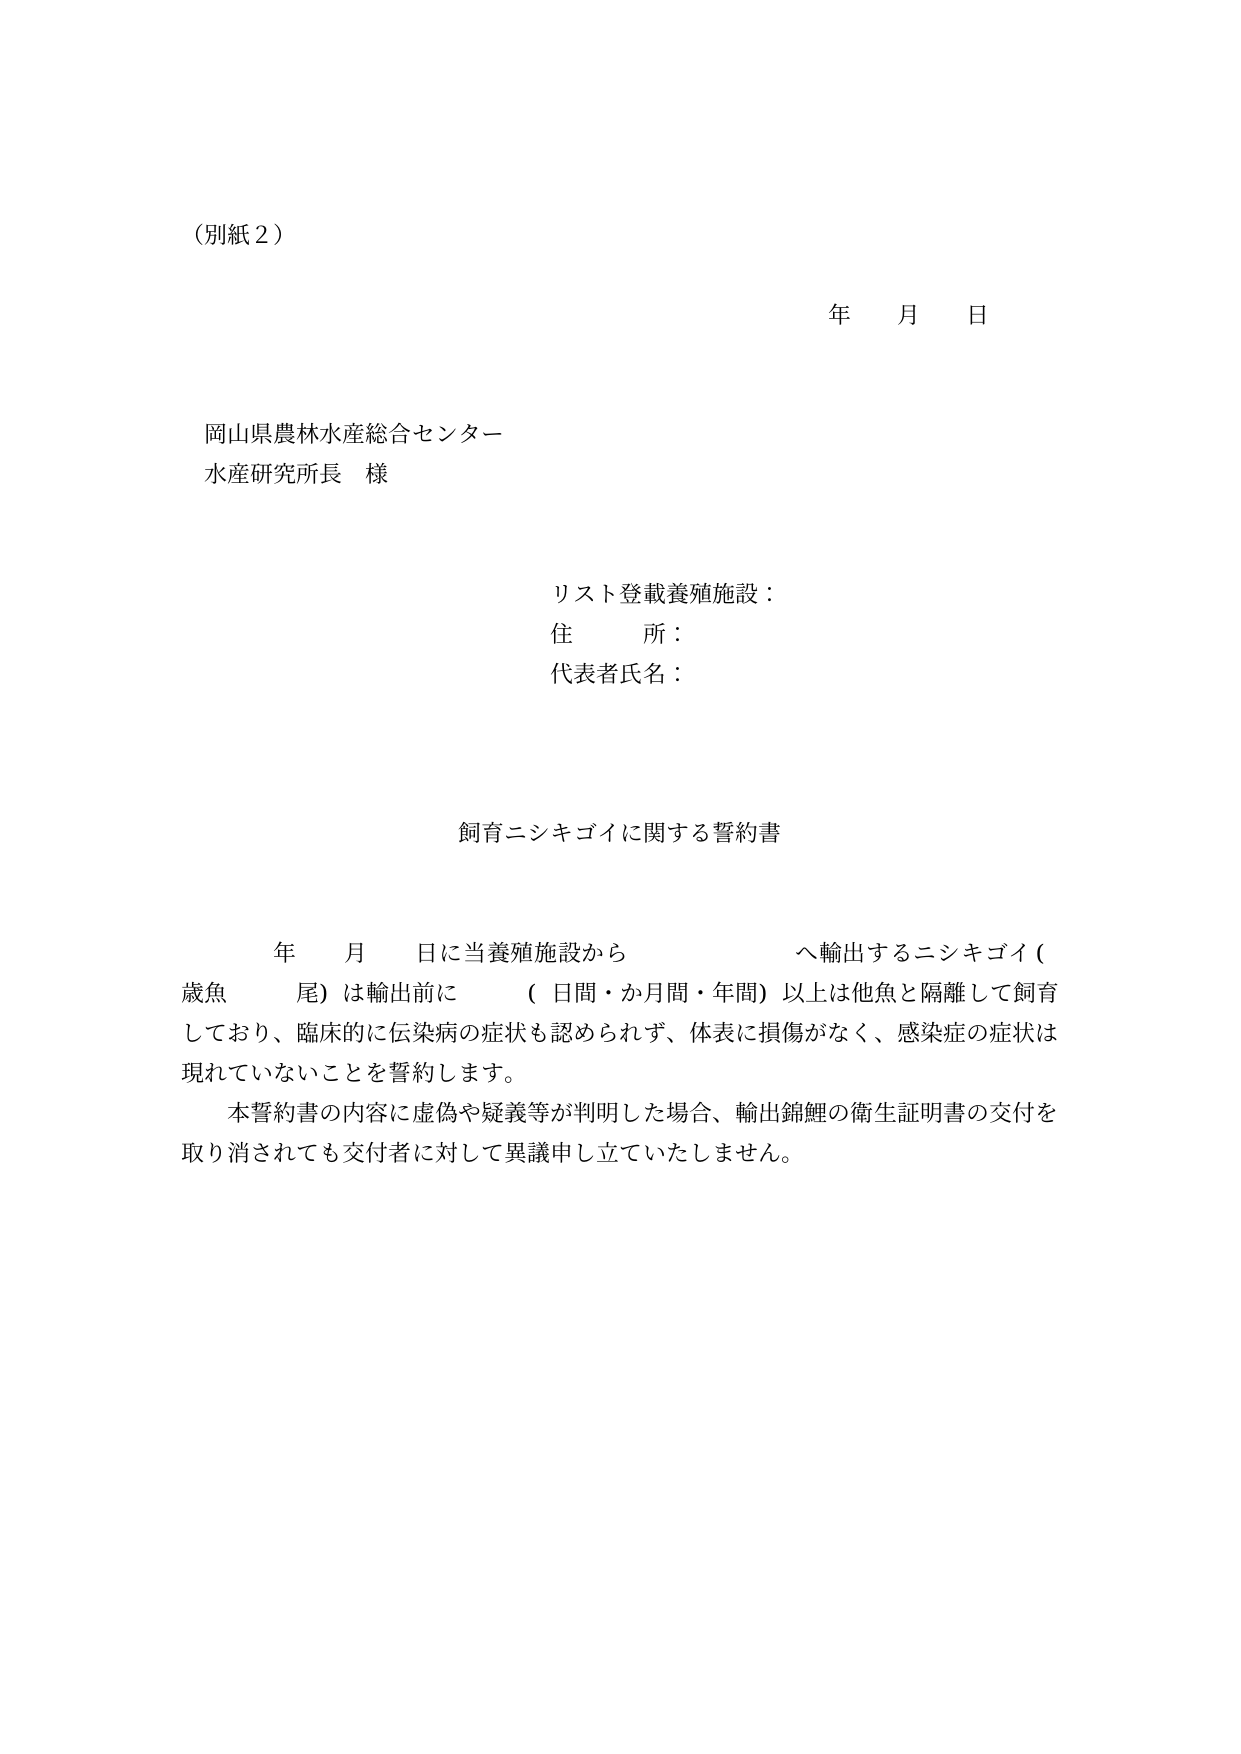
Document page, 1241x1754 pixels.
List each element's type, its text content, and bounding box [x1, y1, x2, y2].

text 本誓約書の内容に虚偽や疑義等が判明した場合、輸出錦鯉の衛生証明書の交付を取り消されても交付者に対して異議申し立ていたしません。 [181, 1091, 1059, 1171]
text リスト登載養殖施設： [181, 573, 1059, 612]
text 飼育ニシキゴイに関する誓約書 [181, 812, 1059, 852]
text 年 月 日に当養殖施設から へ輸出するニシキゴイ( 歳魚 尾)は輸出前に (日間・か月間・年間)以上は他魚と隔離して飼育しており、臨床的に伝染病の症状も認められず、体表に損傷がなく、感染症の症状は現れていないことを誓約します。 [181, 932, 1059, 1091]
text 住 所： [181, 612, 1059, 652]
text 岡山県農林水産総合センター [181, 413, 1059, 453]
text 代表者氏名： [181, 652, 1059, 692]
text （別紙２） [181, 213, 1059, 253]
text 年 月 日 [181, 293, 990, 333]
text 水産研究所長 様 [181, 453, 1059, 493]
